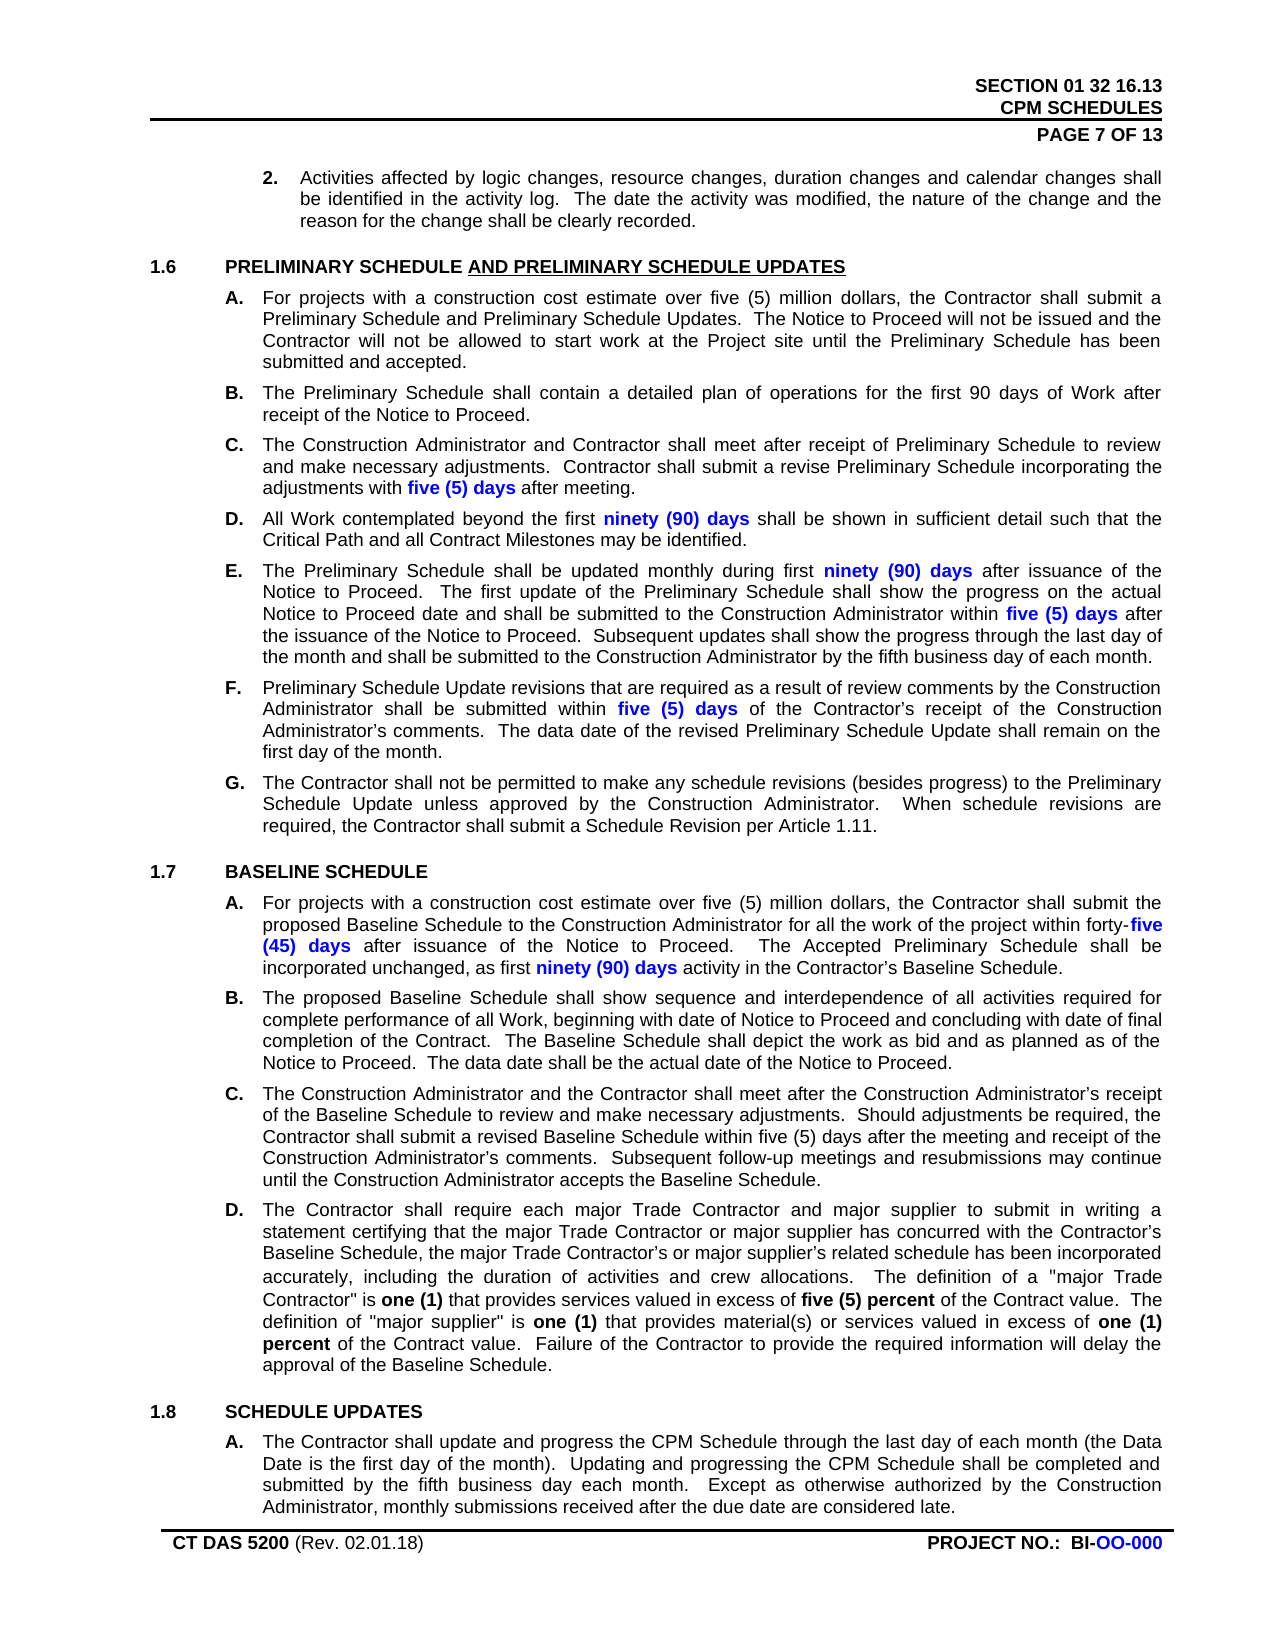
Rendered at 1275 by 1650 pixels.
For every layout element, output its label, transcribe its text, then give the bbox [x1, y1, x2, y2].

subtitle The Preliminary Schedule shall be updated monthly during first ninety (90) days after issuance of the Notice to Proceed. The first update of the Preliminary Schedule shall show the progress on the actual Notice to Proceed date and shall be submitted to the Construction Administrator within five (5) days after the issuance of the Notice to Proceed. Subsequent updates shall show the progress through the last day of the month and shall be submitted to the Construction Administrator by the fifth business day of each month. [225, 560, 1162, 667]
subtitle A. For projects with a construction cost estimate over five (5) million dollars, the Contractor shall submit the proposed Baseline Schedule to the Construction Administrator for all the work of the project within forty-five (45) days after issuance of the Notice to Proceed. The Accepted Preliminary Schedule shall be incorporated unchanged, as first ninety (90) days activity in the Contractor’s Baseline Schedule. [225, 892, 1162, 978]
subtitle Preliminary Schedule Update revisions that are required as a result of review comments by the Construction Administrator shall be submitted within five (5) days of the Contractor’s receipt of the Construction Administrator’s comments. The data date of the revised Preliminary Schedule Update shall remain on the first day of the month. [225, 676, 1162, 763]
subtitle For projects with a construction cost estimate over five (5) million dollars, the Contractor shall submit a Preliminary Schedule and Preliminary Schedule Updates. The Notice to Proceed will not be issued and the Contractor will not be allowed to start work at the Project site until the Preliminary Schedule has been submitted and accepted. [225, 287, 1162, 373]
subtitle 2. Activities affected by logic changes, resource changes, duration changes and calendar changes shall be identified in the activity log. The date the activity was modified, the nature of the change and the reason for the change shall be clearly recorded. [262, 166, 1162, 231]
subtitle 1.6 PRELIMINARY SCHEDULE AND PRELIMINARY SCHEDULE UPDATES [150, 256, 1162, 278]
subtitle 1.7 BASELINE SCHEDULE [150, 861, 1162, 883]
subtitle A. The Contractor shall update and progress the CPM Schedule through the last day of each month (the Data Date is the first day of the month). Updating and progressing the CPM Schedule shall be completed and submitted by the fifth business day each month. Except as otherwise authorized by the Construction Administrator, monthly submissions received after the due date are considered late. [225, 1431, 1162, 1517]
subtitle C. The Construction Administrator and the Contractor shall meet after the Construction Administrator’s receipt of the Baseline Schedule to review and make necessary adjustments. Should adjustments be required, the Contractor shall submit a revised Baseline Schedule within five (5) days after the meeting and receipt of the Construction Administrator’s comments. Subsequent follow-up meetings and resubmissions may continue until the Construction Administrator accepts the Baseline Schedule. [225, 1082, 1162, 1190]
subtitle B. The proposed Baseline Schedule shall show sequence and interdependence of all activities required for complete performance of all Work, beginning with date of Notice to Proceed and concluding with date of final completion of the Contract. The Baseline Schedule shall depict the work as bid and as planned as of the Notice to Proceed. The data date shall be the actual date of the Notice to Proceed. [225, 987, 1162, 1073]
subtitle 1.8 SCHEDULE UPDATES [150, 1401, 1162, 1422]
subtitle The Preliminary Schedule shall contain a detailed plan of operations for the first 90 days of Work after receipt of the Notice to Proceed. [225, 382, 1162, 425]
subtitle The Construction Administrator and Contractor shall meet after receipt of Preliminary Schedule to review and make necessary adjustments. Contractor shall submit a revise Preliminary Schedule incorporating the adjustments with five (5) days after meeting. [225, 434, 1162, 499]
subtitle The Contractor shall not be permitted to make any schedule revisions (besides progress) to the Preliminary Schedule Update unless approved by the Construction Administrator. When schedule revisions are required, the Contractor shall submit a Schedule Revision per Article 1.11. [225, 772, 1162, 836]
subtitle All Work contemplated beyond the first ninety (90) days shall be shown in sufficient detail such that the Critical Path and all Contract Milestones may be identified. [225, 508, 1162, 551]
subtitle D. The Contractor shall require each major Trade Contractor and major supplier to submit in writing a statement certifying that the major Trade Contractor or major supplier has concurred with the Contractor’s Baseline Schedule, the major Trade Contractor’s or major supplier’s related schedule has been incorporated accurately, including the duration of activities and crew allocations. The definition of a "major Trade Contractor" is one (1) that provides services valued in excess of five (5) percent of the Contract value. The definition of "major supplier" is one (1) that provides material(s) or services valued in excess of one (1) percent of the Contract value. Failure of the Contractor to provide the required information will delay the approval of the Baseline Schedule. [225, 1199, 1162, 1376]
